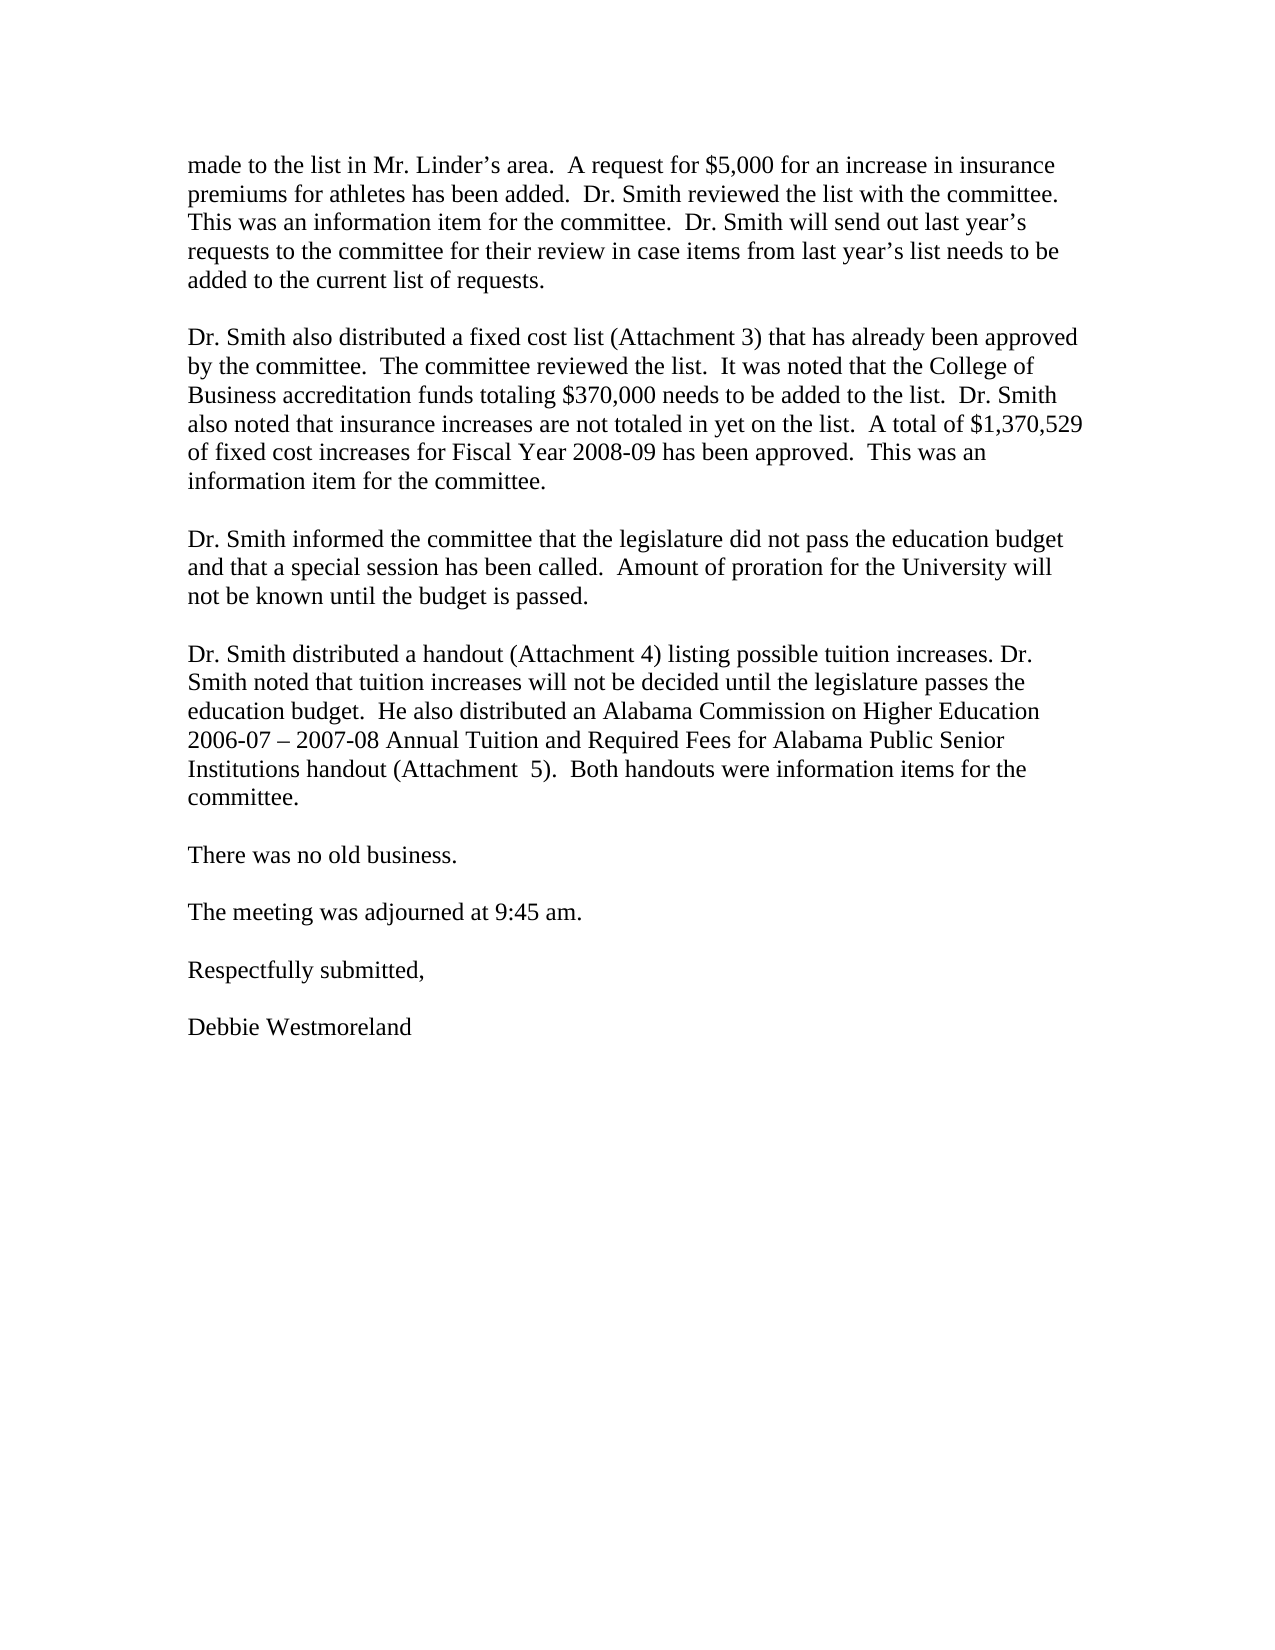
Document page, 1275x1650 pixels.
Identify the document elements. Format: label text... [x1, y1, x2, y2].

text The meeting was adjourned at 9:45 am. [187, 897, 1087, 926]
text Dr. Smith also distributed a fixed cost list (Attachment 3) that has already been approved by the committee. The committee reviewed the list. It was noted that the College of Business accreditation funds totaling $370,000 needs to be added to the list. Dr. Smith also noted that insurance increases are not totaled in yet on the list. A total of $1,370,529 of fixed cost increases for Fiscal Year 2008-09 has been approved. This was an information item for the committee. [187, 322, 1087, 495]
text Debbie Westmoreland [187, 1012, 1087, 1041]
text Dr. Smith distributed a handout (Attachment 4) listing possible tuition increases. Dr. Smith noted that tuition increases will not be decided until the legislature passes the education budget. He also distributed an Alabama Commission on Higher Education 2006-07 – 2007-08 Annual Tuition and Required Fees for Alabama Public Senior Institutions handout (Attachment 5). Both handouts were information items for the committee. [187, 639, 1087, 811]
text There was no old business. [187, 840, 1087, 869]
text Dr. Smith informed the committee that the legislature did not pass the education budget and that a special session has been called. Amount of proration for the University will not be known until the budget is passed. [187, 524, 1087, 610]
text Respectfully submitted, [187, 955, 1087, 984]
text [187, 150, 1087, 294]
